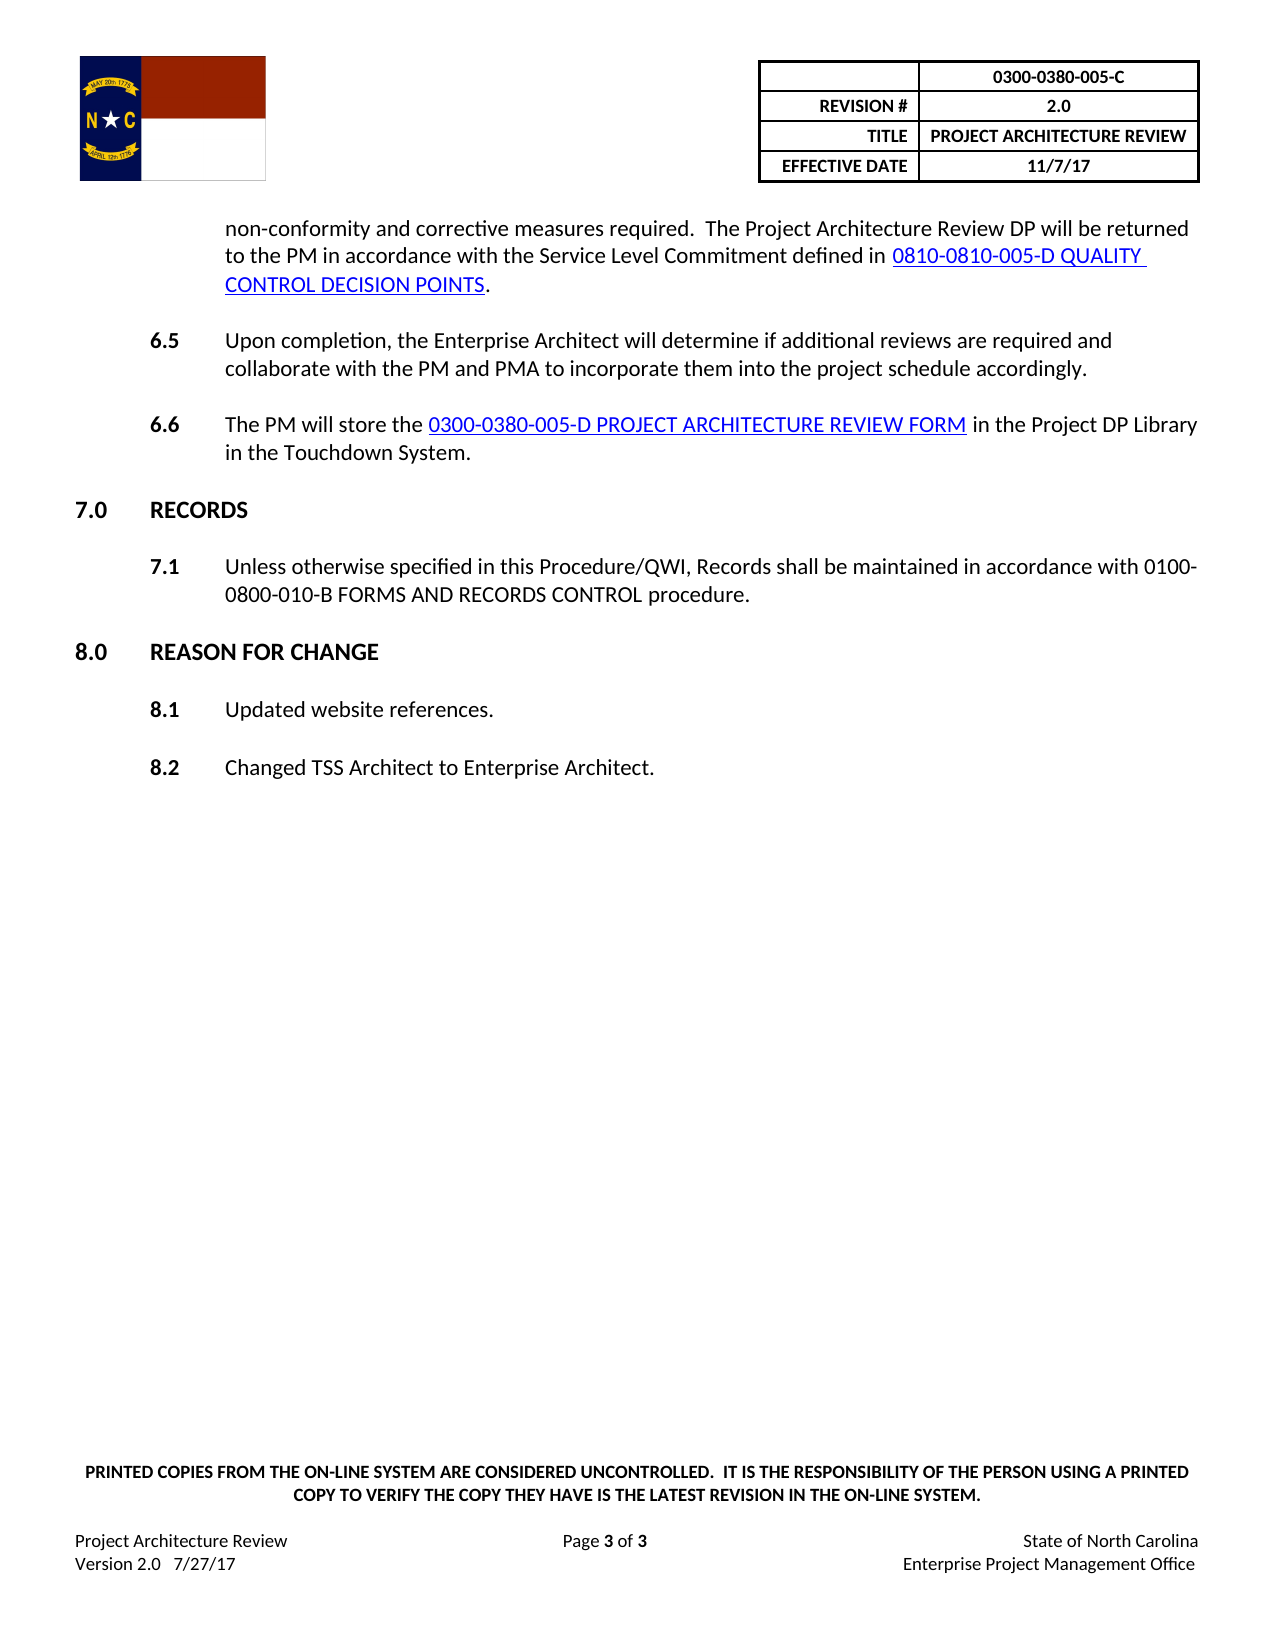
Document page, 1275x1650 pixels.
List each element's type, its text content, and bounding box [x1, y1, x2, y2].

list REASON FOR CHANGE [75, 636, 1200, 667]
list RECORDS [75, 494, 1200, 524]
list The PM will store the 0300-0380-005-D PROJECT ARCHITECTURE REVIEW FORM in the Project DP Library in the Touchdown System. [150, 410, 1200, 466]
list Upon completion, the Enterprise Architect will determine if additional reviews are required and collaborate with the PM and PMA to incorporate them into the project schedule accordingly. [150, 326, 1200, 382]
list Changed TSS Architect to Enterprise Architect. [150, 753, 1200, 782]
list Unless otherwise specified in this Procedure/QWI, Records shall be maintained in accordance with 0100-0800-010-B FORMS AND RECORDS CONTROL procedure. [150, 552, 1200, 608]
list Updated website references. [150, 695, 1200, 723]
picture [79, 56, 266, 181]
